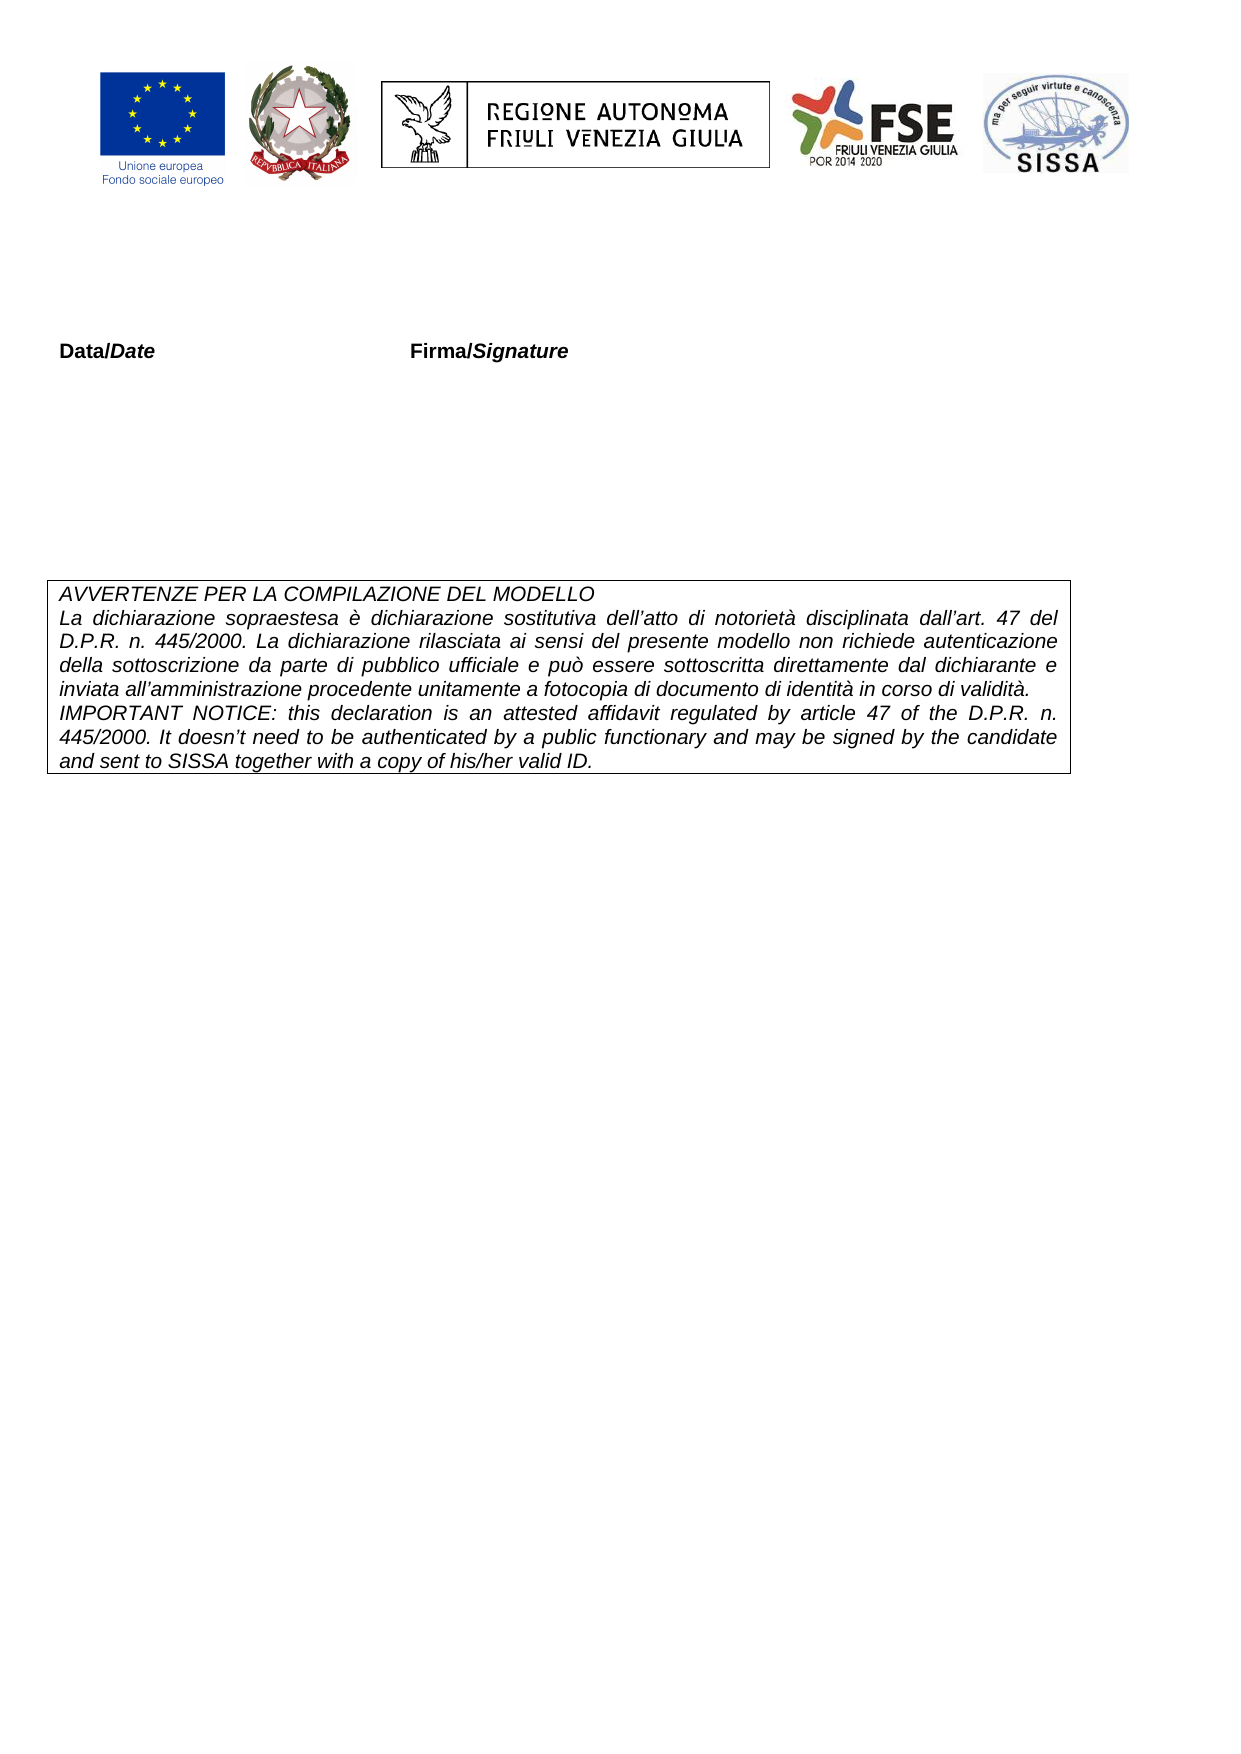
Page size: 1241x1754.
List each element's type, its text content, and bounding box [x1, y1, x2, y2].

table_header Firma/Signature [399, 218, 960, 580]
table_cell AVVERTENZE PER MODELLO La dichiarazione sopraestesa è dichiarazione sostitutiva dell’atto di notorietà disciplinata dall’art. 47 del D.P.R. n. 445/2000. La dichiarazione rilasciata ai sensi del presente modello non richiede autenticazione della sottoscrizione da parte di pubblico ufficiale e può essere sottoscritta direttamente dal dichiarante e inviata all’amministrazione procedente unitamente a fotocopia di documento di identità in corso di validità. IMPORTANT NOTICE: this declaration is an attested affidavit regulated by article 47 of the D.P.R. n. 445/2000. It doesn’t need to be authenticated by a public functionary and may be signed by the candidate and sent to SISSA together with a copy of his/her valid ID. [48, 581, 1070, 773]
picture [785, 78, 965, 168]
picture [381, 81, 770, 168]
picture [99, 71, 226, 186]
table_header Data/Date [48, 218, 399, 580]
picture [245, 60, 357, 186]
